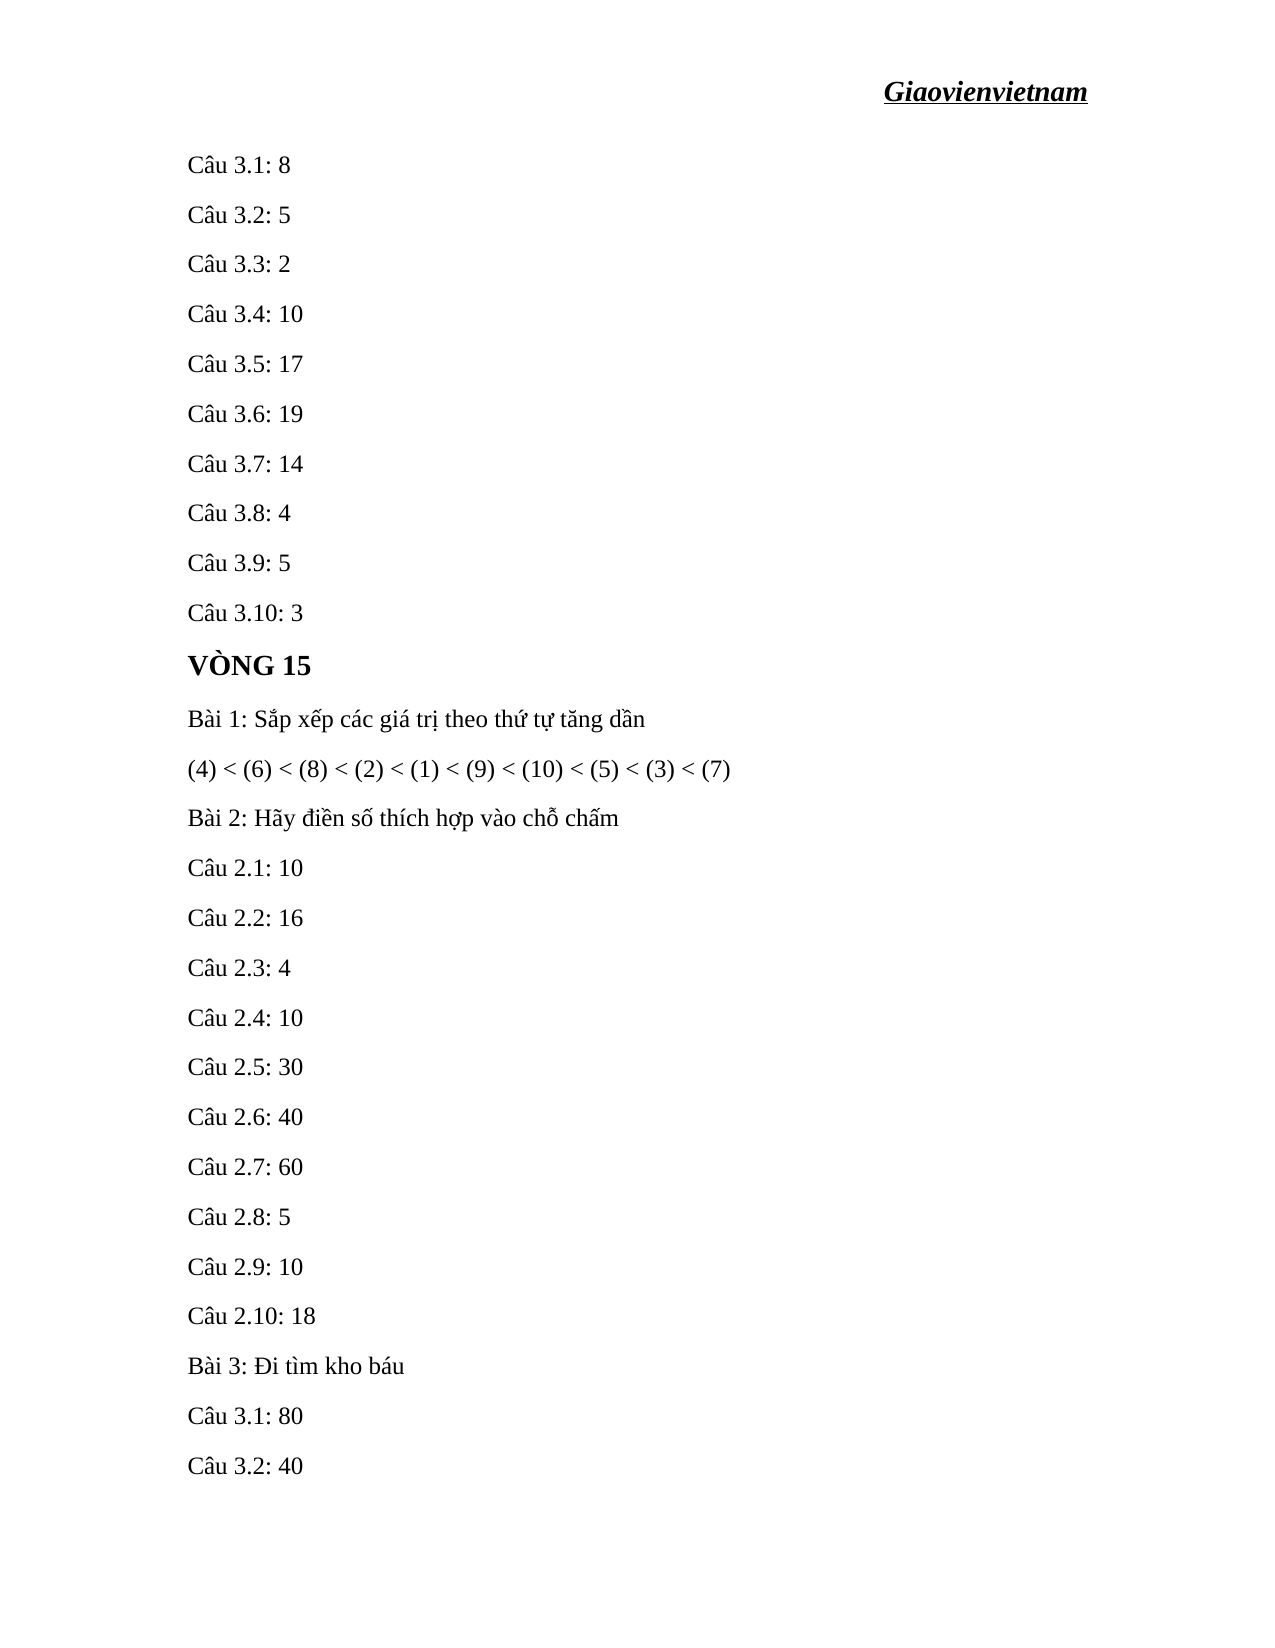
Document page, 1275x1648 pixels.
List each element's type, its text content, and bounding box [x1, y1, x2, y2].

text Bài 1: Sắp xếp các giá trị theo thứ tự tăng dần [187, 704, 1088, 733]
text Bài 3: Đi tìm kho báu [187, 1351, 1088, 1380]
text Câu 2.4: 10 [187, 1003, 1088, 1031]
text Câu 2.1: 10 [187, 853, 1088, 882]
text VÒNG 15 [187, 648, 1088, 681]
text (4) < (6) < (8) < (2) < (1) < (9) < (10) < (5) < (3) < (7) [187, 754, 1088, 782]
text Câu 3.2: 40 [187, 1451, 1088, 1479]
text Câu 3.4: 10 [187, 299, 1088, 328]
text Câu 3.2: 5 [187, 200, 1088, 228]
text Câu 3.7: 14 [187, 449, 1088, 477]
text Câu 3.9: 5 [187, 548, 1088, 577]
text Bài 2: Hãy điền số thích hợp vào chỗ chấm [187, 803, 1088, 832]
text Câu 2.6: 40 [187, 1102, 1088, 1131]
text Câu 3.8: 4 [187, 498, 1088, 527]
text Câu 2.5: 30 [187, 1052, 1088, 1081]
text Câu 2.10: 18 [187, 1301, 1088, 1330]
text Câu 2.9: 10 [187, 1252, 1088, 1280]
text Câu 3.1: 8 [187, 150, 1088, 179]
text Câu 3.6: 19 [187, 399, 1088, 428]
text Câu 2.2: 16 [187, 903, 1088, 932]
text Câu 3.10: 3 [187, 598, 1088, 627]
text Câu 3.1: 80 [187, 1401, 1088, 1430]
text Câu 2.8: 5 [187, 1202, 1088, 1231]
text Câu 2.7: 60 [187, 1152, 1088, 1181]
text Câu 3.5: 17 [187, 349, 1088, 378]
text Câu 2.3: 4 [187, 953, 1088, 982]
text Câu 3.3: 2 [187, 249, 1088, 278]
